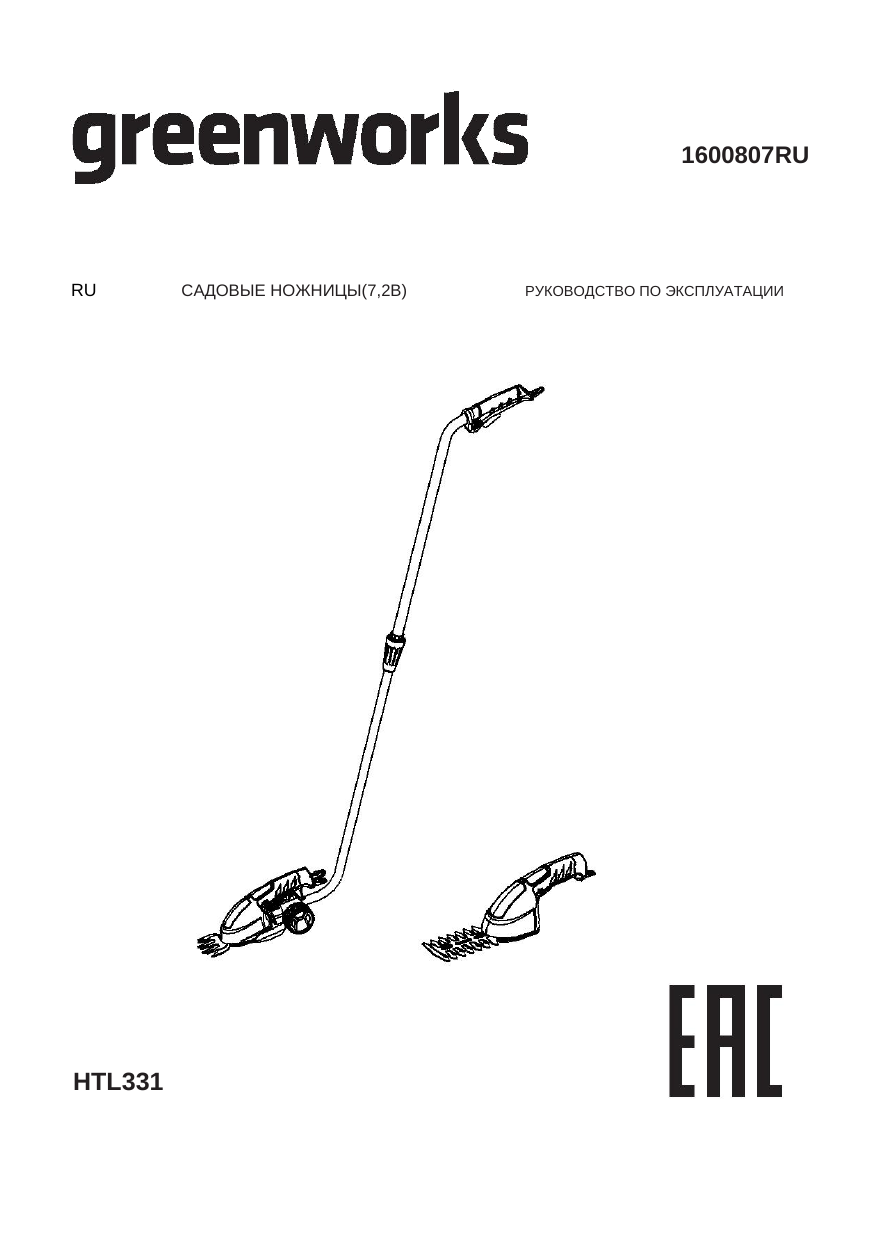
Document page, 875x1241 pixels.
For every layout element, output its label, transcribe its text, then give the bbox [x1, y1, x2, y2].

picture [70, 88, 530, 186]
text HTL331 [73, 1067, 814, 1096]
text 1600807RU [681, 141, 814, 169]
text RU САДОВЫЕ НОЖНИЦЫ(7,2В) РУКОВОДСТВО ПО ЭКСПЛУАТАЦИИ [71, 279, 814, 300]
picture [196, 382, 784, 1067]
